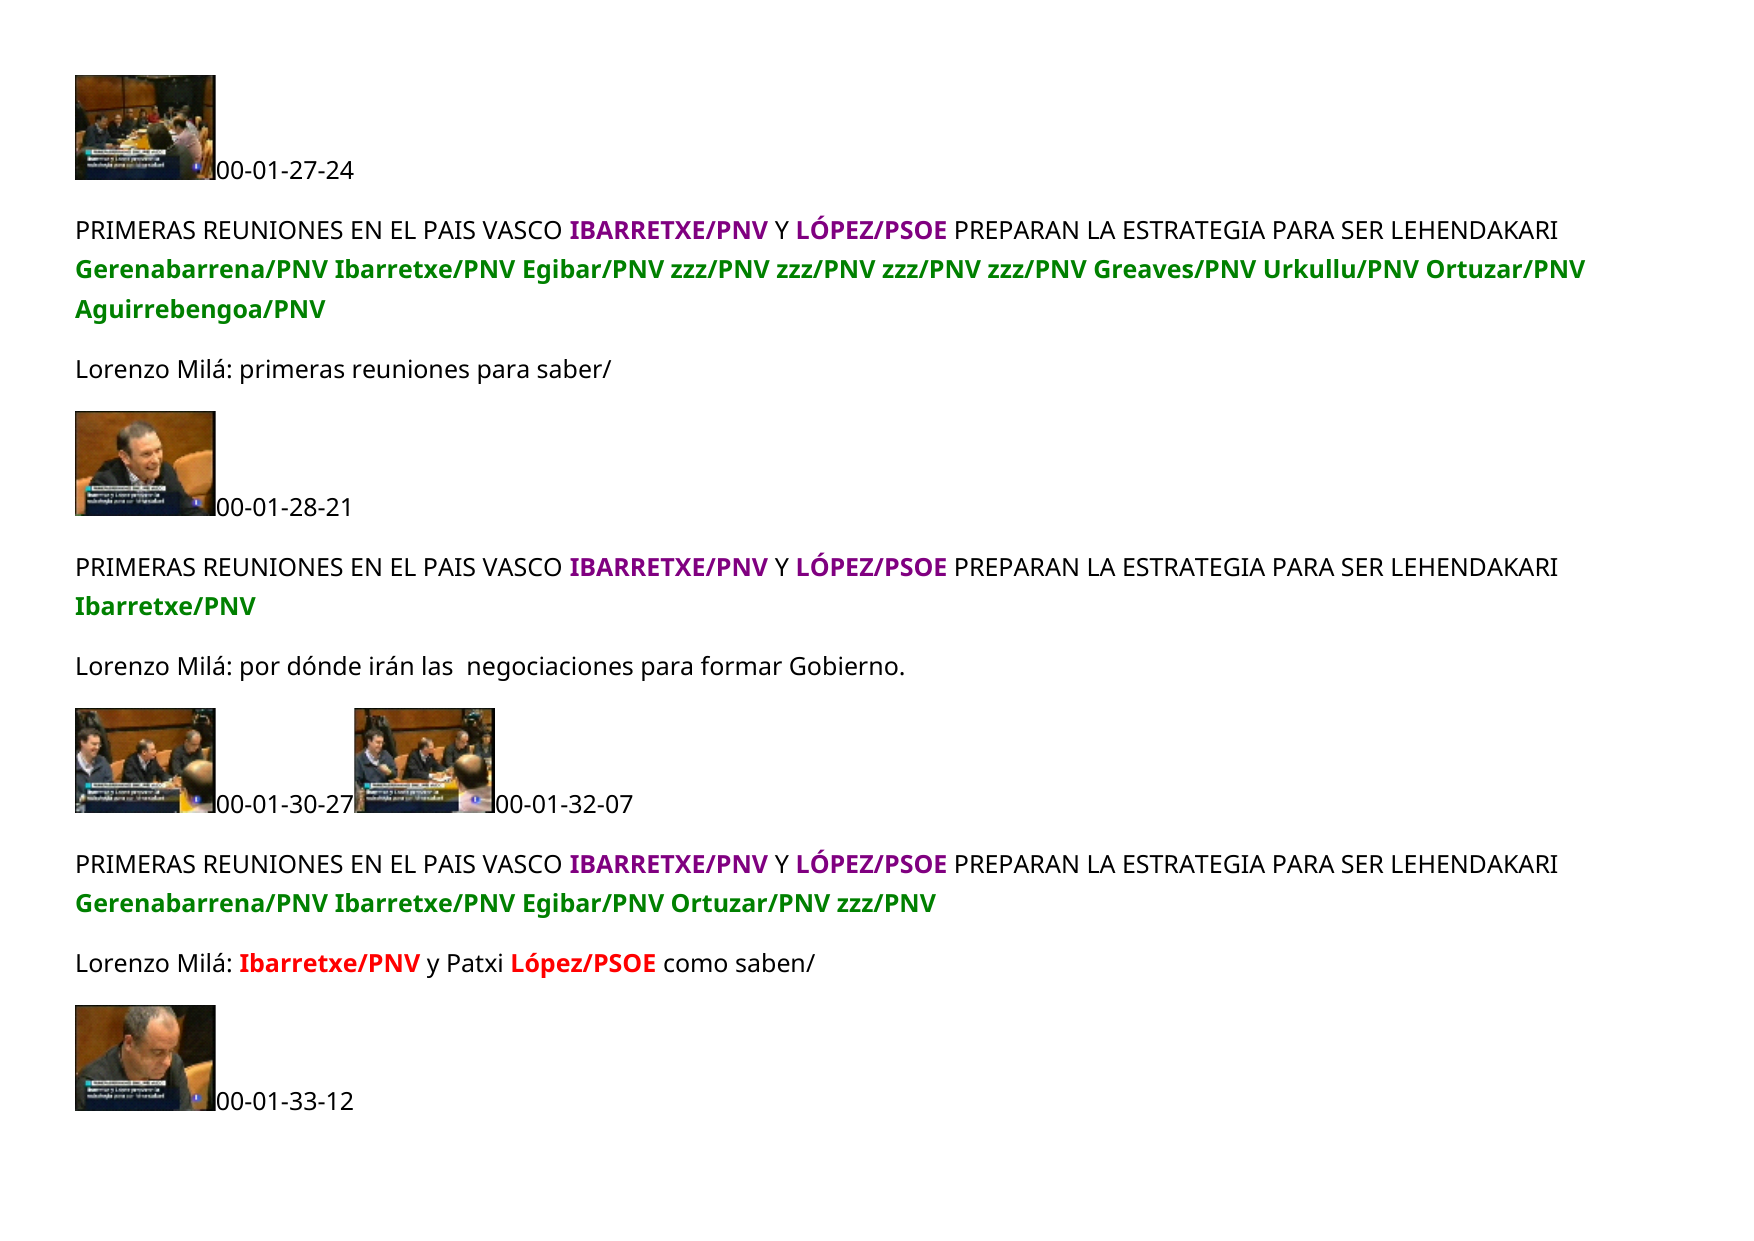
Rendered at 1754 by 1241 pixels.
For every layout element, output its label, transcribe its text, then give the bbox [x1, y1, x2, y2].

picture [75, 1005, 216, 1111]
text 00-01-30-2700-01-32-07 [75, 708, 1679, 820]
picture [75, 411, 216, 516]
text PRIMERAS REUNIONES EN EL PAIS VASCO IBARRETXE/PNV Y LÓPEZ/PSOE PREPARAN LA ESTRATEGIA PARA SER LEHENDAKARI Gerenabarrena/PNV Ibarretxe/PNV Egibar/PNV Ortuzar/PNV zzz/PNV [75, 846, 1679, 919]
text Lorenzo Milá: por dónde irán las negociaciones para formar Gobierno. [75, 648, 1679, 682]
text PRIMERAS REUNIONES EN EL PAIS VASCO IBARRETXE/PNV Y LÓPEZ/PSOE PREPARAN LA ESTRATEGIA PARA SER LEHENDAKARI Ibarretxe/PNV [75, 549, 1679, 622]
text 00-01-28-21 [75, 411, 1679, 523]
text Lorenzo Milá: Ibarretxe/PNV y Patxi López/PSOE como saben/ [75, 945, 1679, 979]
text 00-01-27-24 [75, 75, 1679, 187]
text PRIMERAS REUNIONES EN EL PAIS VASCO IBARRETXE/PNV Y LÓPEZ/PSOE PREPARAN LA ESTRATEGIA PARA SER LEHENDAKARI Gerenabarrena/PNV Ibarretxe/PNV Egibar/PNV zzz/PNV zzz/PNV zzz/PNV zzz/PNV Greaves/PNV Urkullu/PNV Ortuzar/PNV Aguirrebengoa/PNV [75, 213, 1679, 325]
picture [354, 708, 495, 813]
picture [75, 708, 216, 813]
text Lorenzo Milá: primeras reuniones para saber/ [75, 351, 1679, 385]
picture [75, 75, 216, 180]
text 00-01-33-12 [75, 1005, 1679, 1117]
